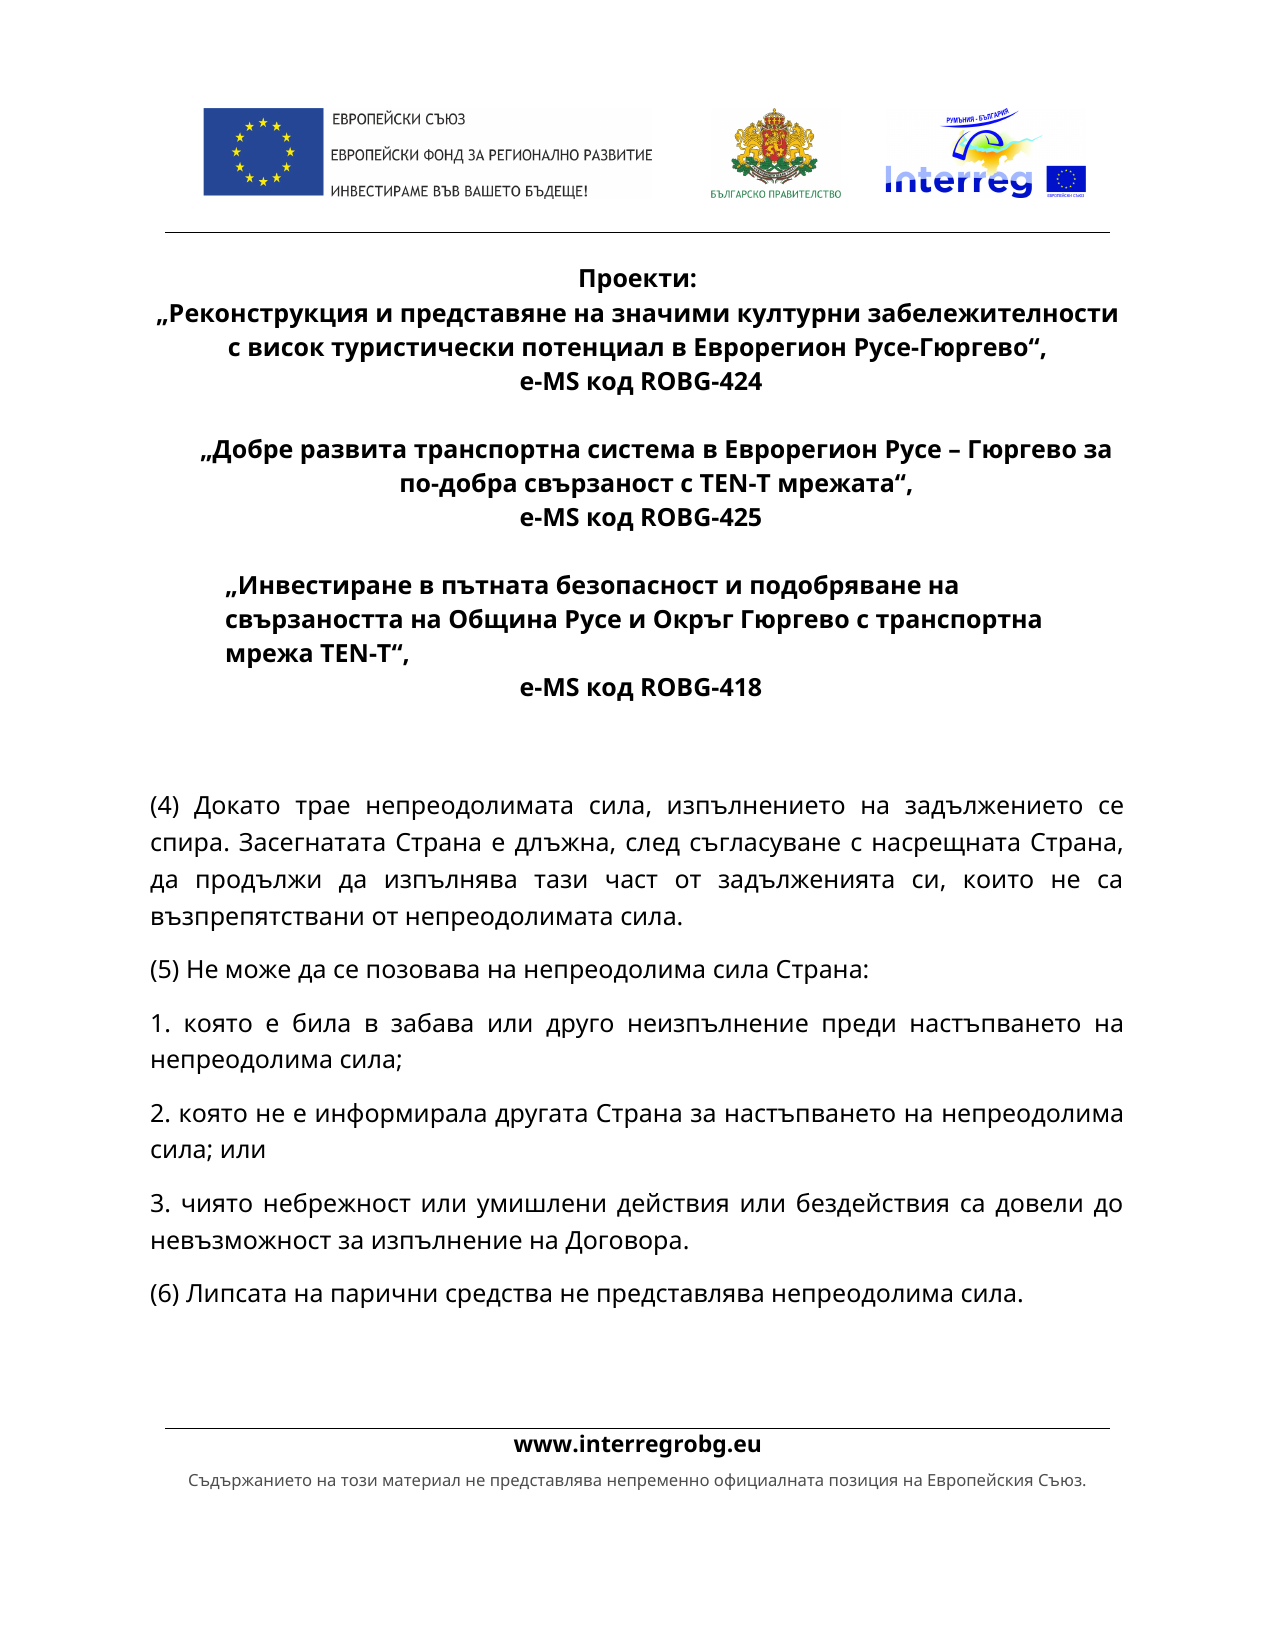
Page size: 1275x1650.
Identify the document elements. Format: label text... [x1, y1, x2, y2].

picture [203, 108, 652, 199]
text (6) Липсата на парични средства не представлява непреодолима сила. [150, 1276, 1125, 1310]
picture [711, 108, 841, 198]
text 3. чиято небрежност или умишлени действия или бездействия са довели до невъзможност за изпълнение на Договора. [150, 1186, 1125, 1256]
text 1. която е била в забава или друго неизпълнение преди настъпването на непреодолима сила; [150, 1005, 1125, 1076]
text (4) Докато трае непреодолимата сила, изпълнението на задължението се спира. Засегнатата Страна е длъжна, след съгласуване с насрещната Страна, да продължи да изпълнява тази част от задълженията си, които не са възпрепятствани от непреодолимата сила. [150, 788, 1125, 932]
picture [885, 108, 1086, 198]
text (5) Не може да се позовава на непреодолима сила Страна: [150, 952, 1125, 986]
text 2. която не е информирала другата Страна за настъпването на непреодолима сила; или [150, 1095, 1125, 1166]
